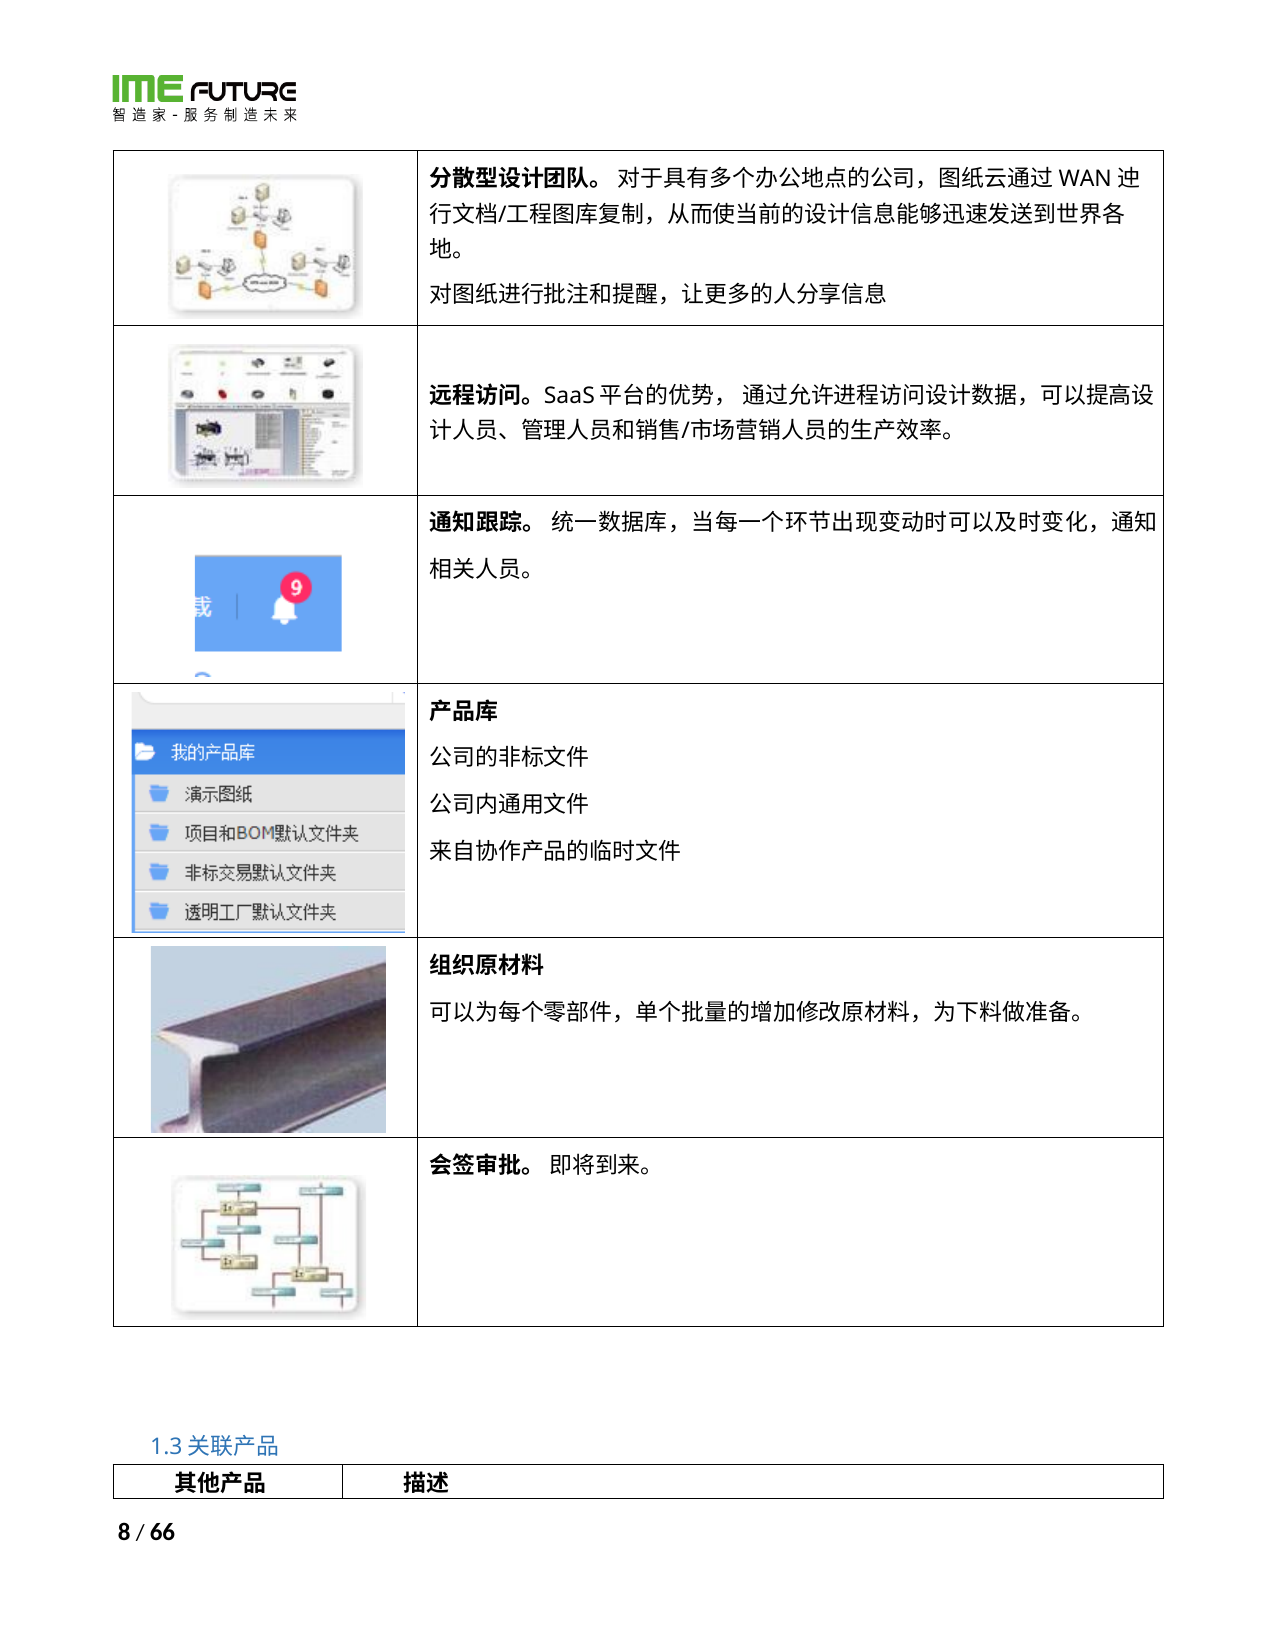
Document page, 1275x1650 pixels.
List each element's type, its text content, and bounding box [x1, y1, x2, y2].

picture [131, 692, 405, 933]
table_cell [114, 1138, 417, 1326]
table_header 描述 [343, 1465, 1163, 1498]
table_cell [114, 938, 417, 1137]
table_cell 组织原材料 可以为每个零部件，单个批量的增加修改原材料，为下料做准备。 [418, 938, 1163, 1137]
table_cell 会签审批。 即将到来。 [418, 1138, 1163, 1326]
table_cell [114, 326, 417, 494]
picture [112, 75, 297, 122]
picture [167, 174, 363, 319]
table_cell [114, 684, 417, 937]
table_cell [114, 151, 417, 325]
table_cell 产品库 公司的非标文件 公司内通用文件 来自协作产品的临时文件 [418, 684, 1163, 937]
picture [194, 554, 342, 677]
table_cell 远程访问。SaaS平台的优势， 通过允许进程访问设计数据，可以提高设计人员、管理人员和销售/市场营销人员的生产效率。 [418, 326, 1163, 494]
subtitle 关联产品 [150, 1428, 1162, 1461]
picture [167, 344, 363, 488]
table_cell 通知跟踪。 统一数据库，当每一个环节出现变动时可以及时变化，通知相关人员。 [418, 496, 1163, 683]
picture [150, 946, 386, 1133]
table_cell [114, 496, 417, 683]
table_cell 分散型设计团队。 对于具有多个办公地点的公司，图纸云通过 WAN 迚行文档/工程图库复制，从而使当前的设计信息能够迅速发送到世界各地。 对图纸进行批注和提醒，让更多的人分享信息 [418, 151, 1163, 325]
picture [170, 1175, 367, 1320]
table_header 其他产品 [114, 1465, 342, 1498]
